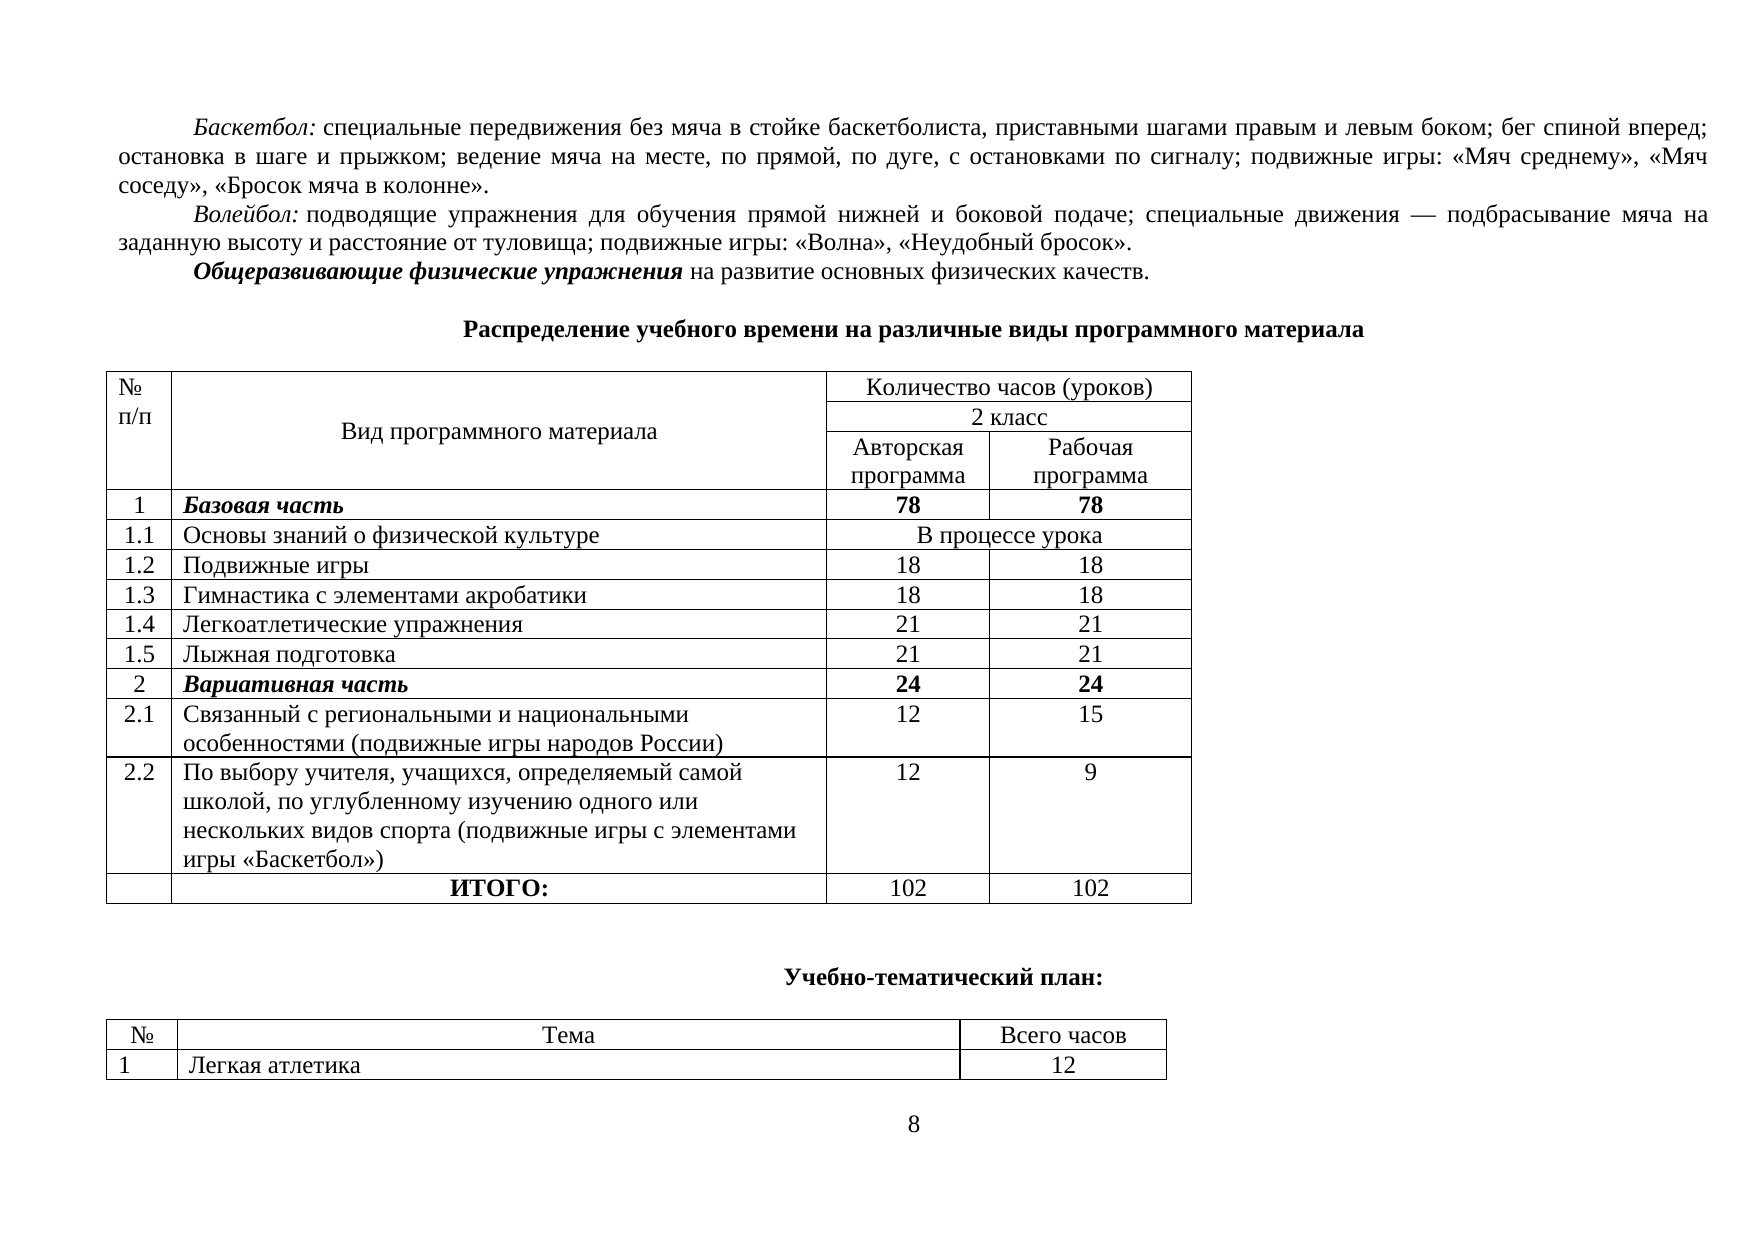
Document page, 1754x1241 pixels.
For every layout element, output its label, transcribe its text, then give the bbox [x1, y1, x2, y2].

table_cell 78 [827, 490, 989, 519]
table_header Всего часов [961, 1020, 1166, 1049]
table_cell ИТОГО: [172, 874, 826, 903]
table_cell 2 [107, 669, 171, 698]
text Учебно-тематический план: [118, 962, 1709, 990]
table_cell 21 [990, 610, 1191, 638]
table_cell Гимнастика с элементами акробатики [172, 580, 826, 608]
table_cell 18 [990, 580, 1191, 608]
table_cell 21 [827, 610, 989, 638]
table_cell Подвижные игры [172, 550, 826, 579]
table_header Тема [178, 1020, 959, 1049]
table_cell 2 класс [827, 402, 1191, 431]
table_cell 1.1 [107, 520, 171, 549]
table_cell 24 [990, 669, 1191, 698]
table_cell В процессе урока [827, 520, 1191, 549]
table_cell Связанный с региональными и национальными особенностями (подвижные игры народов России) [172, 699, 826, 756]
table_cell 24 [827, 669, 989, 698]
table_cell 102 [990, 874, 1191, 903]
table_cell 12 [827, 758, 989, 872]
table_cell [107, 874, 171, 903]
table_cell Лыжная подготовка [172, 639, 826, 668]
table_cell Вариативная часть [172, 669, 826, 698]
table_cell Рабочая программа [990, 432, 1191, 489]
table_cell 21 [827, 639, 989, 668]
table_cell Основы знаний о физической культуре [172, 520, 826, 549]
text Общеразвивающие физические упражнения на развитие основных физических качеств. [118, 256, 1709, 285]
table_cell 102 [827, 874, 989, 903]
table_cell 1.5 [107, 639, 171, 668]
table_cell 18 [827, 550, 989, 579]
text Баскетбол: специальные передвижения без мяча в стойке баскетболиста, приставными шагами правым и левым боком; бег спиной вперед; остановка в шаге и прыжком; ведение мяча на месте, по прямой, по дуге, с остановками по сигналу; подвижные игры: «Мяч среднему», «Мяч соседу», «Бросок мяча в колонне». [118, 112, 1709, 199]
table_cell Легкоатлетические упражнения [172, 610, 826, 638]
table_cell 78 [990, 490, 1191, 519]
table_cell 9 [990, 758, 1191, 872]
text Распределение учебного времени на различные виды программного материала [118, 314, 1709, 342]
table_cell 12 [827, 699, 989, 756]
table_cell 1 [107, 1050, 177, 1079]
table_header Вид программного материала [172, 372, 826, 489]
table_cell Легкая атлетика [178, 1050, 959, 1079]
table_cell 1.3 [107, 580, 171, 608]
table_cell 1 [107, 490, 171, 519]
table_header Количество часов (уроков) [827, 372, 1191, 401]
table_cell 1.4 [107, 610, 171, 638]
table_cell 1.2 [107, 550, 171, 579]
table_cell Базовая часть [172, 490, 826, 519]
table_cell 2.1 [107, 699, 171, 756]
table_cell Авторская программа [827, 432, 989, 489]
table_header № п/п [107, 372, 171, 489]
table_cell 15 [990, 699, 1191, 756]
table_cell 2.2 [107, 758, 171, 872]
table_cell 18 [827, 580, 989, 608]
table_cell По выбору учителя, учащихся, определяемый самой школой, по углубленному изучению одного или нескольких видов спорта (подвижные игры с элементами игры «Баскетбол») [172, 758, 826, 872]
table_cell 12 [961, 1050, 1166, 1079]
table_cell 21 [990, 639, 1191, 668]
text Волейбол: подводящие упражнения для обучения прямой нижней и боковой подаче; специальные движения — подбрасывание мяча на заданную высоту и расстояние от туловища; подвижные игры: «Волна», «Неудобный бросок». [118, 199, 1709, 256]
table_header № [107, 1020, 177, 1049]
table_cell 18 [990, 550, 1191, 579]
